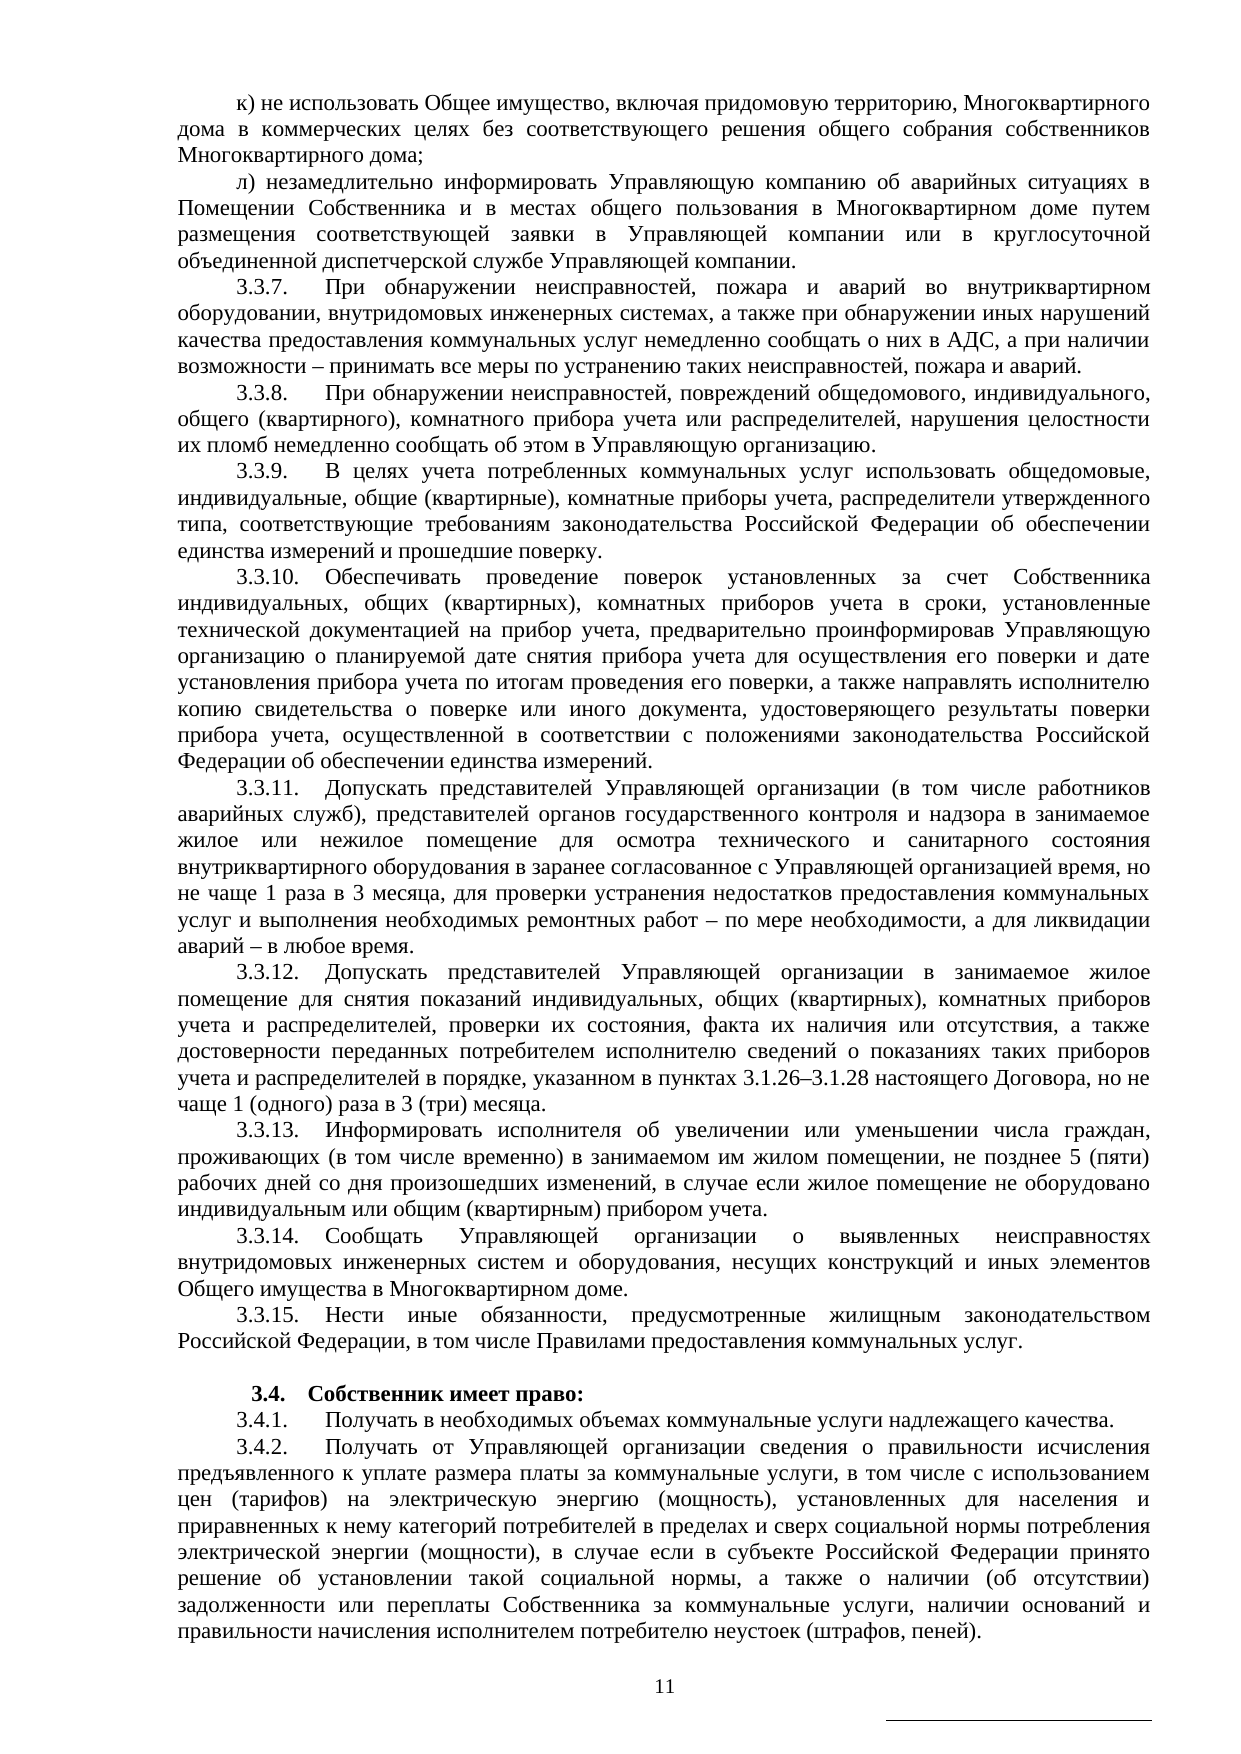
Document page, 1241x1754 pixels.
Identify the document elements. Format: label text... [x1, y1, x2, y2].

list Нести иные обязанности, предусмотренные жилищным законодательством Российской Федерации, в том числе Правилами предоставления коммунальных услуг. [177, 1301, 1152, 1354]
list При обнаружении неисправностей, повреждений общедомового, индивидуального, общего (квартирного), комнатного прибора учета или распределителей, нарушения целостности их пломб немедленно сообщать об этом в Управляющую организацию. [177, 378, 1152, 458]
list Обеспечивать проведение поверок установленных за счет Собственника индивидуальных, общих (квартирных), комнатных приборов учета в сроки, установленные технической документацией на прибор учета, предварительно проинформировав Управляющую организацию о планируемой дате снятия прибора учета для осуществления его поверки и дате установления прибора учета по итогам проведения его поверки, а также направлять исполнителю копию свидетельства о поверке или иного документа, удостоверяющего результаты поверки прибора учета, осуществленной в соответствии с положениями законодательства Российской Федерации об обеспечении единства измерений. [177, 563, 1152, 774]
list При обнаружении неисправностей, пожара и аварий во внутриквартирном оборудовании, внутридомовых инженерных системах, а также при обнаружении иных нарушений качества предоставления коммунальных услуг немедленно сообщать о них в АДС, а при наличии возможности – принимать все меры по устранению таких неисправностей, пожара и аварий. [177, 273, 1152, 378]
list Информировать исполнителя об увеличении или уменьшении числа граждан, проживающих (в том числе временно) в занимаемом им жилом помещении, не позднее 5 (пяти) рабочих дней со дня произошедших изменений, в случае если жилое помещение не оборудовано индивидуальным или общим (квартирным) прибором учета. [177, 1116, 1152, 1222]
list Допускать представителей Управляющей организации (в том числе работников аварийных служб), представителей органов государственного контроля и надзора в занимаемое жилое или нежилое помещение для осмотра технического и санитарного состояния внутриквартирного оборудования в заранее согласованное с Управляющей организацией время, но не чаще 1 раза в 3 месяца, для проверки устранения недостатков предоставления коммунальных услуг и выполнения необходимых ремонтных работ – по мере необходимости, а для ликвидации аварий – в любое время. [177, 774, 1152, 958]
list Собственник имеет право: [251, 1380, 1152, 1406]
list к) не использовать Общее имущество, включая придомовую территорию, Многоквартирного дома в коммерческих целях без соответствующего решения общего собрания собственников Многоквартирного дома; [177, 89, 1152, 168]
list В целях учета потребленных коммунальных услуг использовать общедомовые, индивидуальные, общие (квартирные), комнатные приборы учета, распределители утвержденного типа, соответствующие требованиям законодательства Российской Федерации об обеспечении единства измерений и прошедшие поверку. [177, 458, 1152, 563]
list Сообщать Управляющей организации о выявленных неисправностях внутридомовых инженерных систем и оборудования, несущих конструкций и иных элементов Общего имущества в Многоквартирном доме. [177, 1222, 1152, 1301]
list Получать в необходимых объемах коммунальные услуги надлежащего качества. [177, 1406, 1152, 1433]
list Получать от Управляющей организации сведения о правильности исчисления предъявленного к уплате размера платы за коммунальные услуги, в том числе с использованием цен (тарифов) на электрическую энергию (мощность), установленных для населения и приравненных к нему категорий потребителей в пределах и сверх социальной нормы потребления электрической энергии (мощности), в случае если в субъекте Российской Федерации принято решение об установлении такой социальной нормы, а также о наличии (об отсутствии) задолженности или переплаты Собственника за коммунальные услуги, наличии оснований и правильности начисления исполнителем потребителю неустоек (штрафов, пеней). [177, 1433, 1152, 1643]
list л) незамедлительно информировать Управляющую компанию об аварийных ситуациях в Помещении Собственника и в местах общего пользования в Многоквартирном доме путем размещения соответствующей заявки в Управляющей компании или в круглосуточной объединенной диспетчерской службе Управляющей компании. [177, 168, 1152, 273]
list Допускать представителей Управляющей организации в занимаемое жилое помещение для снятия показаний индивидуальных, общих (квартирных), комнатных приборов учета и распределителей, проверки их состояния, факта их наличия или отсутствия, а также достоверности переданных потребителем исполнителю сведений о показаниях таких приборов учета и распределителей в порядке, указанном в пунктах 3.1.26–3.1.28 настоящего Договора, но не чаще 1 (одного) раза в 3 (три) месяца. [177, 958, 1152, 1116]
